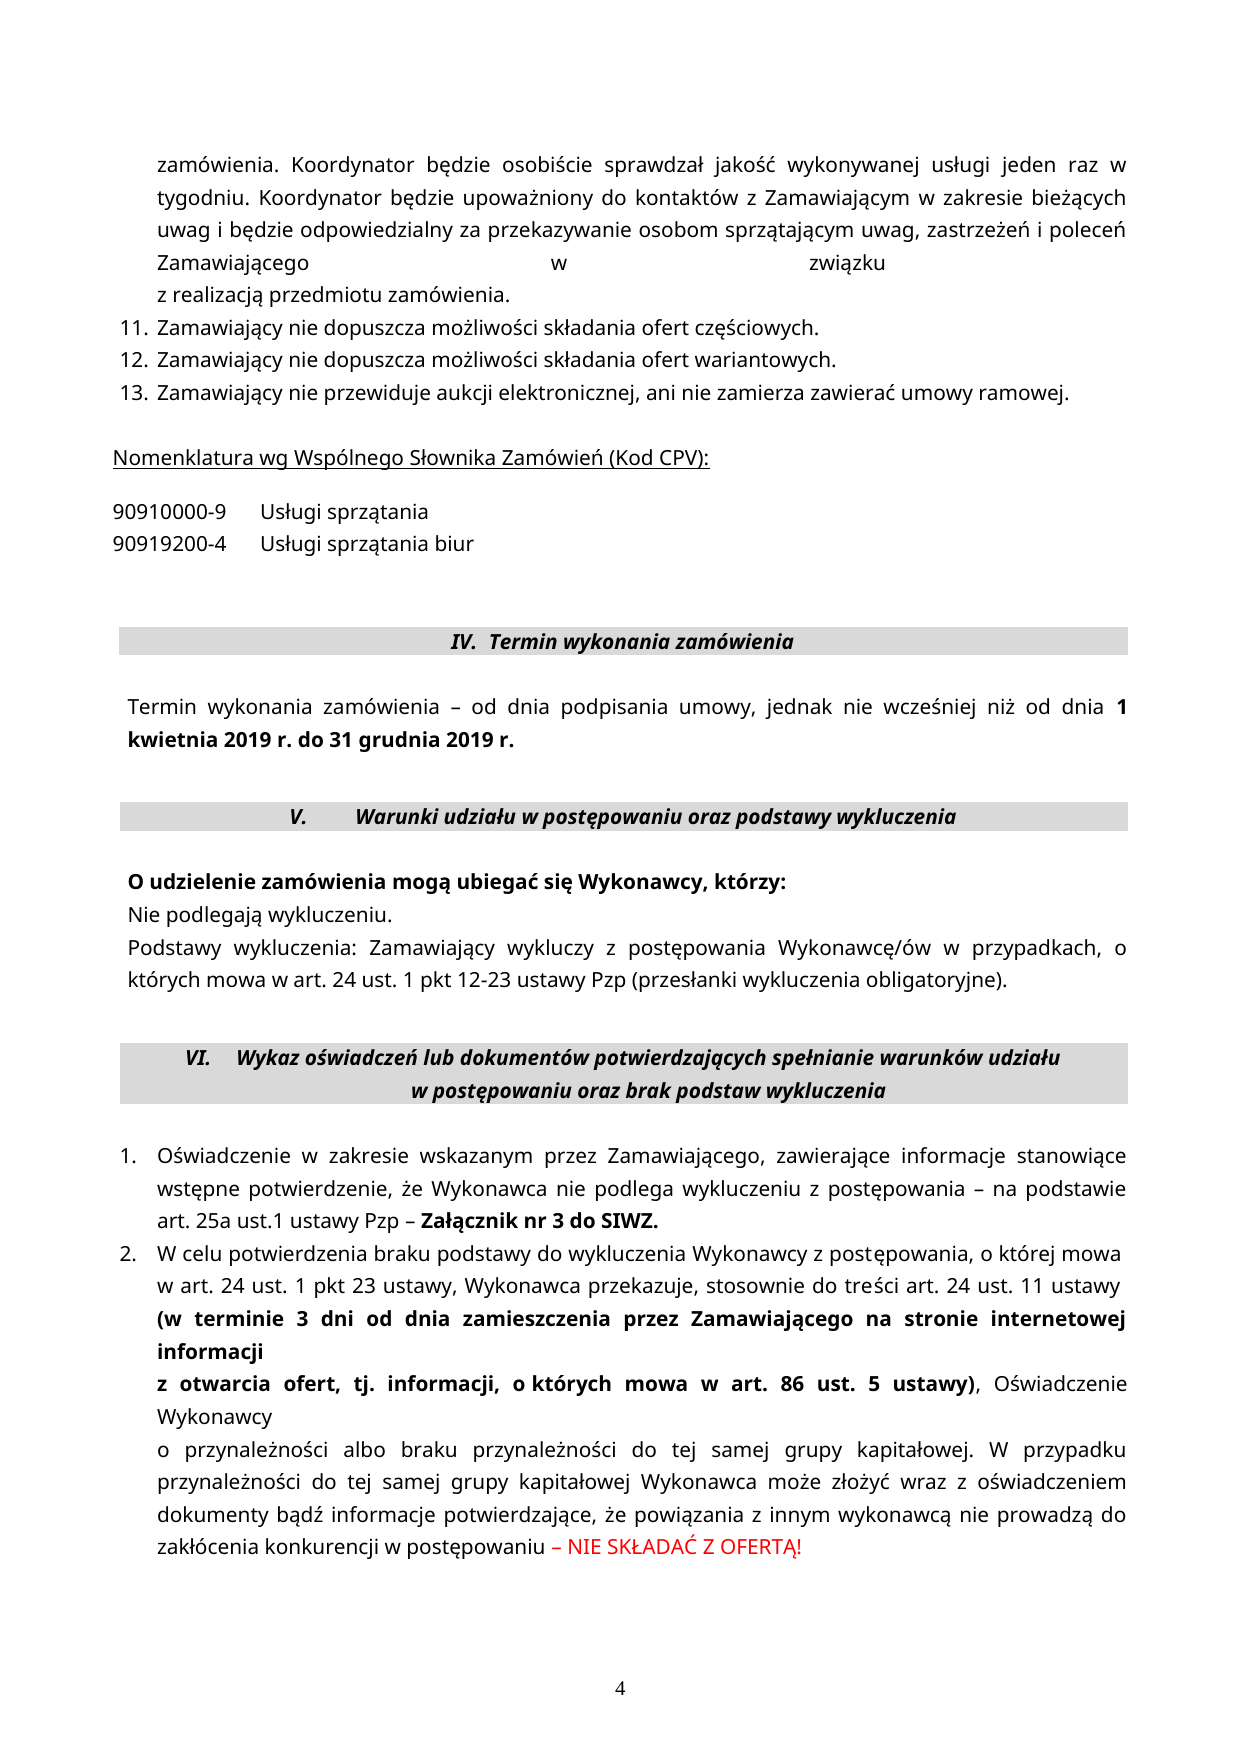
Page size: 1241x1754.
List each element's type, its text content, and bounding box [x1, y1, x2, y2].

text Nomenklatura wg Wspólnego Słownika Zamówień (Kod CPV): [112, 443, 1128, 472]
text O udzielenie zamówienia mogą ubiegać się Wykonawcy, którzy: [127, 867, 1128, 896]
list Zamawiający nie dopuszcza możliwości składania ofert częściowych. [119, 313, 1128, 341]
text Nie podlegają wykluczeniu. [127, 900, 1128, 928]
list Zamawiający nie dopuszcza możliwości składania ofert wariantowych. [119, 346, 1128, 374]
list Termin wykonania zamówienia [119, 627, 1128, 655]
list Warunki udziału w postępowaniu oraz podstawy wykluczenia [120, 802, 1128, 831]
text Termin wykonania zamówienia – od dnia podpisania umowy, jednak nie wcześniej niż od dnia 1 kwietnia 2019 r. do 31 grudnia 2019 r. [127, 692, 1128, 753]
list Wykaz oświadczeń lub dokumentów potwierdzających spełnianie warunków udziału w postępowaniu oraz brak podstaw wykluczenia [120, 1043, 1128, 1104]
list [119, 150, 1128, 309]
list Zamawiający nie przewiduje aukcji elektronicznej, ani nie zamierza zawierać umowy ramowej. [119, 378, 1128, 407]
text Podstawy wykluczenia: Zamawiający wykluczy z postępowania Wykonawcę/ów w przypadkach, o których mowa w art. 24 ust. 1 pkt 12-23 ustawy Pzp (przesłanki wykluczenia obligatoryjne). [127, 933, 1128, 994]
list W celu potwierdzenia braku podstawy do wykluczenia Wykonawcy z postępowania, o której mowa w art. 24 ust. 1 pkt 23 ustawy, Wykonawca przekazuje, stosownie do treści art. 24 ust. 11 ustawy (w terminie 3 dni od dnia zamieszczenia przez Zamawiającego na stronie internetowej informacji z otwarcia ofert, tj. informacji, o których mowa w art. 86 ust. 5 ustawy), Oświadczenie Wykonawcy o przynależności albo braku przynależności do tej samej grupy kapitałowej. W przypadku przynależności do tej samej grupy kapitałowej Wykonawca może złożyć wraz z oświadczeniem dokumenty bądź informacje potwierdzające, że powiązania z innym wykonawcą nie prowadzą do zakłócenia konkurencji w postępowaniu – NIE SKŁADAĆ Z OFERTĄ! [119, 1239, 1128, 1561]
text 90910000-9 Usługi sprzątania [112, 497, 1128, 525]
text 90919200-4 Usługi sprzątania biur [112, 529, 1128, 558]
list Oświadczenie w zakresie wskazanym przez Zamawiającego, zawierające informacje stanowiące wstępne potwierdzenie, że Wykonawca nie podlega wykluczeniu z postępowania – na podstawie art. 25a ust.1 ustawy Pzp – Załącznik nr 3 do SIWZ. [119, 1141, 1128, 1235]
